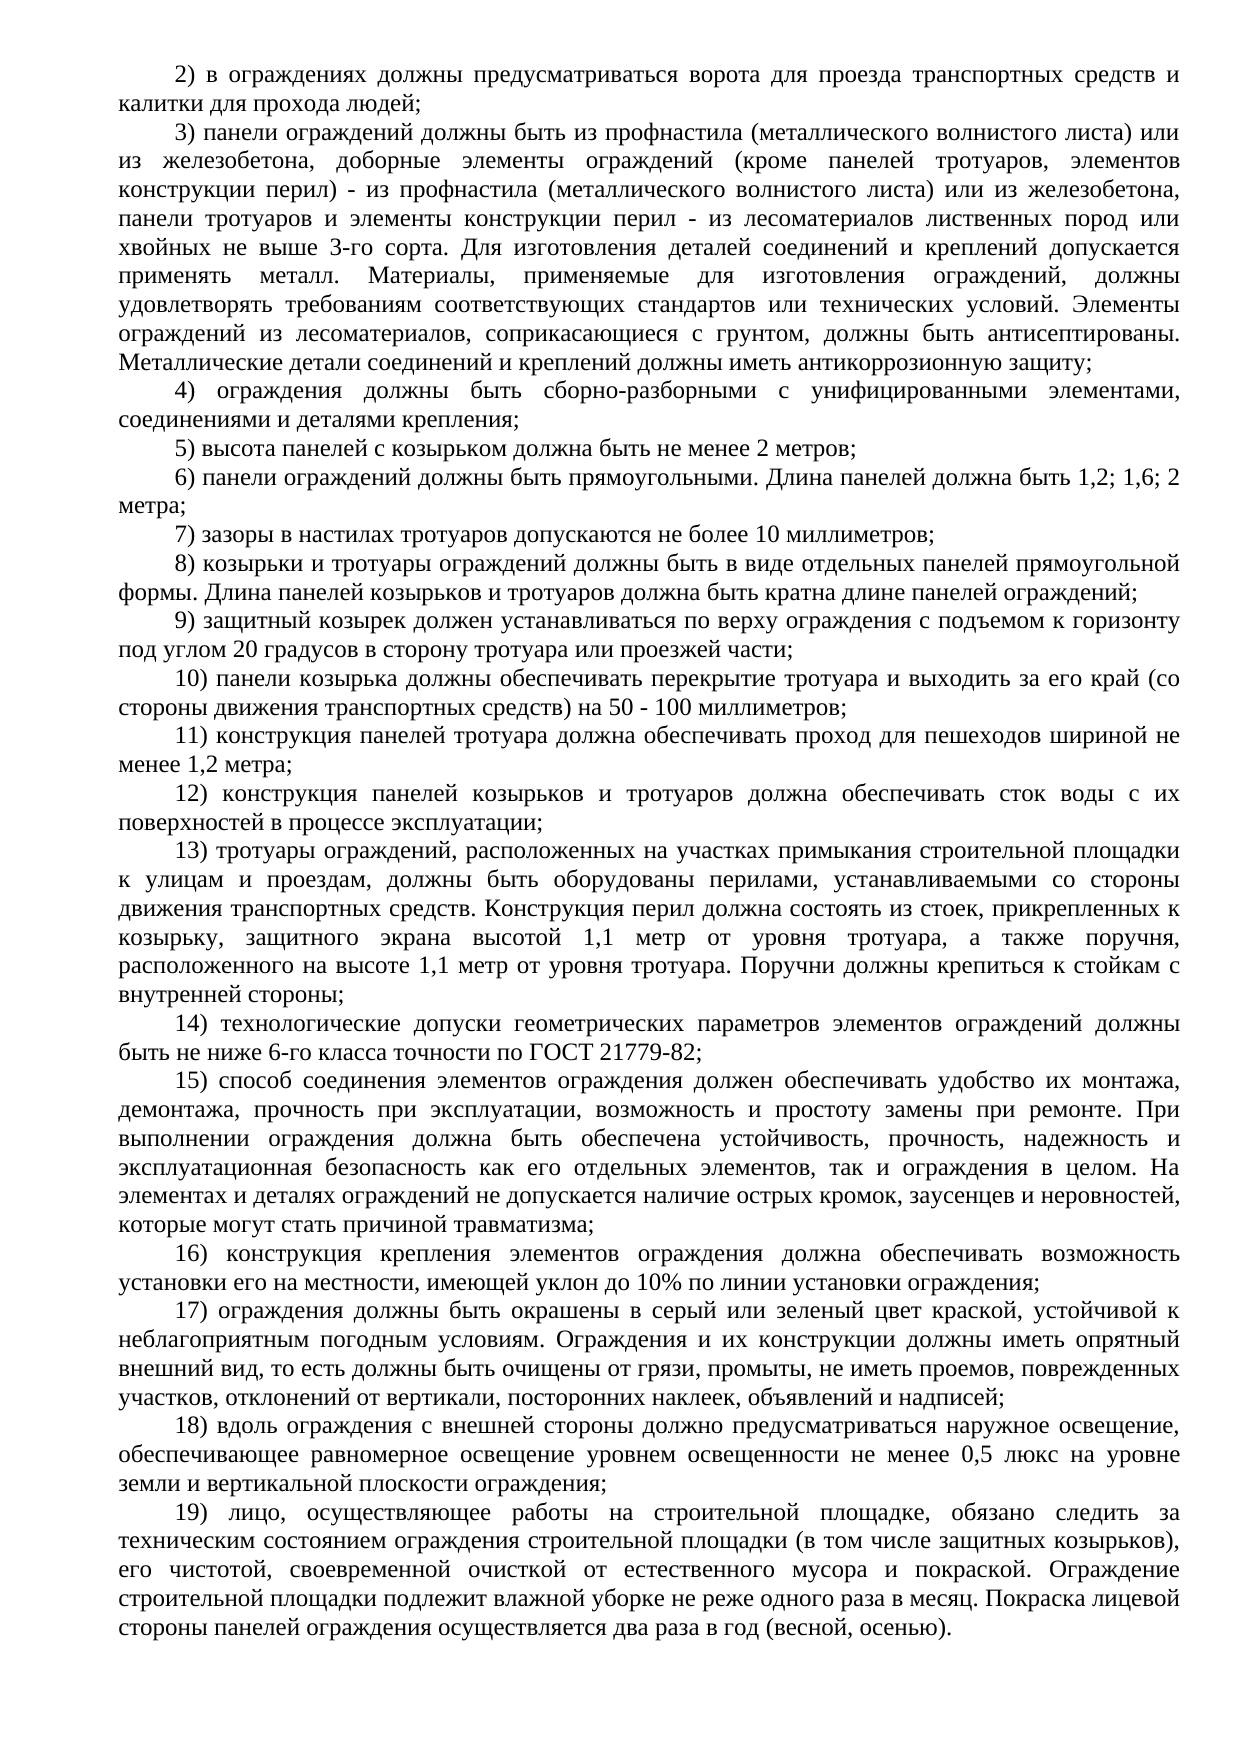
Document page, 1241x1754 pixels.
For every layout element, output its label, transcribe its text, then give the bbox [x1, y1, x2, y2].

text 13) тротуары ограждений, расположенных на участках примыкания строительной площадки к улицам и проездам, должны быть оборудованы перилами, устанавливаемыми со стороны движения транспортных средств. Конструкция перил должна состоять из стоек, прикрепленных к козырьку, защитного экрана высотой 1,1 метр от уровня тротуара, а также поручня, расположенного на высоте 1,1 метр от уровня тротуара. Поручни должны крепиться к стойкам с внутренней стороны; [118, 835, 1181, 1008]
text 19) лицо, осуществляющее работы на строительной площадке, обязано следить за техническим состоянием ограждения строительной площадки (в том числе защитных козырьков), его чистотой, своевременной очисткой от естественного мусора и покраской. Ограждение строительной площадки подлежит влажной уборке не реже одного раза в месяц. Покраска лицевой стороны панелей ограждения осуществляется два раза в год (весной, осенью). [118, 1497, 1181, 1640]
text 7) зазоры в настилах тротуаров допускаются не более 10 миллиметров; [118, 519, 1181, 548]
text 14) технологические допуски геометрических параметров элементов ограждений должны быть не ниже 6-го класса точности по ГОСТ 21779-82; [118, 1008, 1181, 1065]
text 12) конструкция панелей козырьков и тротуаров должна обеспечивать сток воды с их поверхностей в процессе эксплуатации; [118, 778, 1181, 835]
text 2) в ограждениях должны предусматриваться ворота для проезда транспортных средств и калитки для прохода людей; [118, 59, 1181, 117]
text 9) защитный козырек должен устанавливаться по верху ограждения с подъемом к горизонту под углом 20 градусов в сторону тротуара или проезжей части; [118, 605, 1181, 663]
text 6) панели ограждений должны быть прямоугольными. Длина панелей должна быть 1,2; 1,6; 2 метра; [118, 462, 1181, 519]
text 11) конструкция панелей тротуара должна обеспечивать проход для пешеходов шириной не менее 1,2 метра; [118, 720, 1181, 778]
text 3) панели ограждений должны быть из профнастила (металлического волнистого листа) или из железобетона, доборные элементы ограждений (кроме панелей тротуаров, элементов конструкции перил) - из профнастила (металлического волнистого листа) или из железобетона, панели тротуаров и элементы конструкции перил - из лесоматериалов лиственных пород или хвойных не выше 3-го сорта. Для изготовления деталей соединений и креплений допускается применять металл. Материалы, применяемые для изготовления ограждений, должны удовлетворять требованиям соответствующих стандартов или технических условий. Элементы ограждений из лесоматериалов, соприкасающиеся с грунтом, должны быть антисептированы. Металлические детали соединений и креплений должны иметь антикоррозионную защиту; [118, 117, 1181, 375]
text 18) вдоль ограждения с внешней стороны должно предусматриваться наружное освещение, обеспечивающее равномерное освещение уровнем освещенности не менее 0,5 люкс на уровне земли и вертикальной плоскости ограждения; [118, 1410, 1181, 1497]
text 15) способ соединения элементов ограждения должен обеспечивать удобство их монтажа, демонтажа, прочность при эксплуатации, возможность и простоту замены при ремонте. При выполнении ограждения должна быть обеспечена устойчивость, прочность, надежность и эксплуатационная безопасность как его отдельных элементов, так и ограждения в целом. На элементах и деталях ограждений не допускается наличие острых кромок, заусенцев и неровностей, которые могут стать причиной травматизма; [118, 1065, 1181, 1238]
text 17) ограждения должны быть окрашены в серый или зеленый цвет краской, устойчивой к неблагоприятным погодным условиям. Ограждения и их конструкции должны иметь опрятный внешний вид, то есть должны быть очищены от грязи, промыты, не иметь проемов, поврежденных участков, отклонений от вертикали, посторонних наклеек, объявлений и надписей; [118, 1295, 1181, 1410]
text 5) высота панелей с козырьком должна быть не менее 2 метров; [118, 433, 1181, 462]
text 16) конструкция крепления элементов ограждения должна обеспечивать возможность установки его на местности, имеющей уклон до 10% по линии установки ограждения; [118, 1238, 1181, 1295]
text 10) панели козырька должны обеспечивать перекрытие тротуара и выходить за его край (со стороны движения транспортных средств) на 50 - 100 миллиметров; [118, 663, 1181, 720]
text 8) козырьки и тротуары ограждений должны быть в виде отдельных панелей прямоугольной формы. Длина панелей козырьков и тротуаров должна быть кратна длине панелей ограждений; [118, 548, 1181, 605]
text 4) ограждения должны быть сборно-разборными с унифицированными элементами, соединениями и деталями крепления; [118, 375, 1181, 433]
